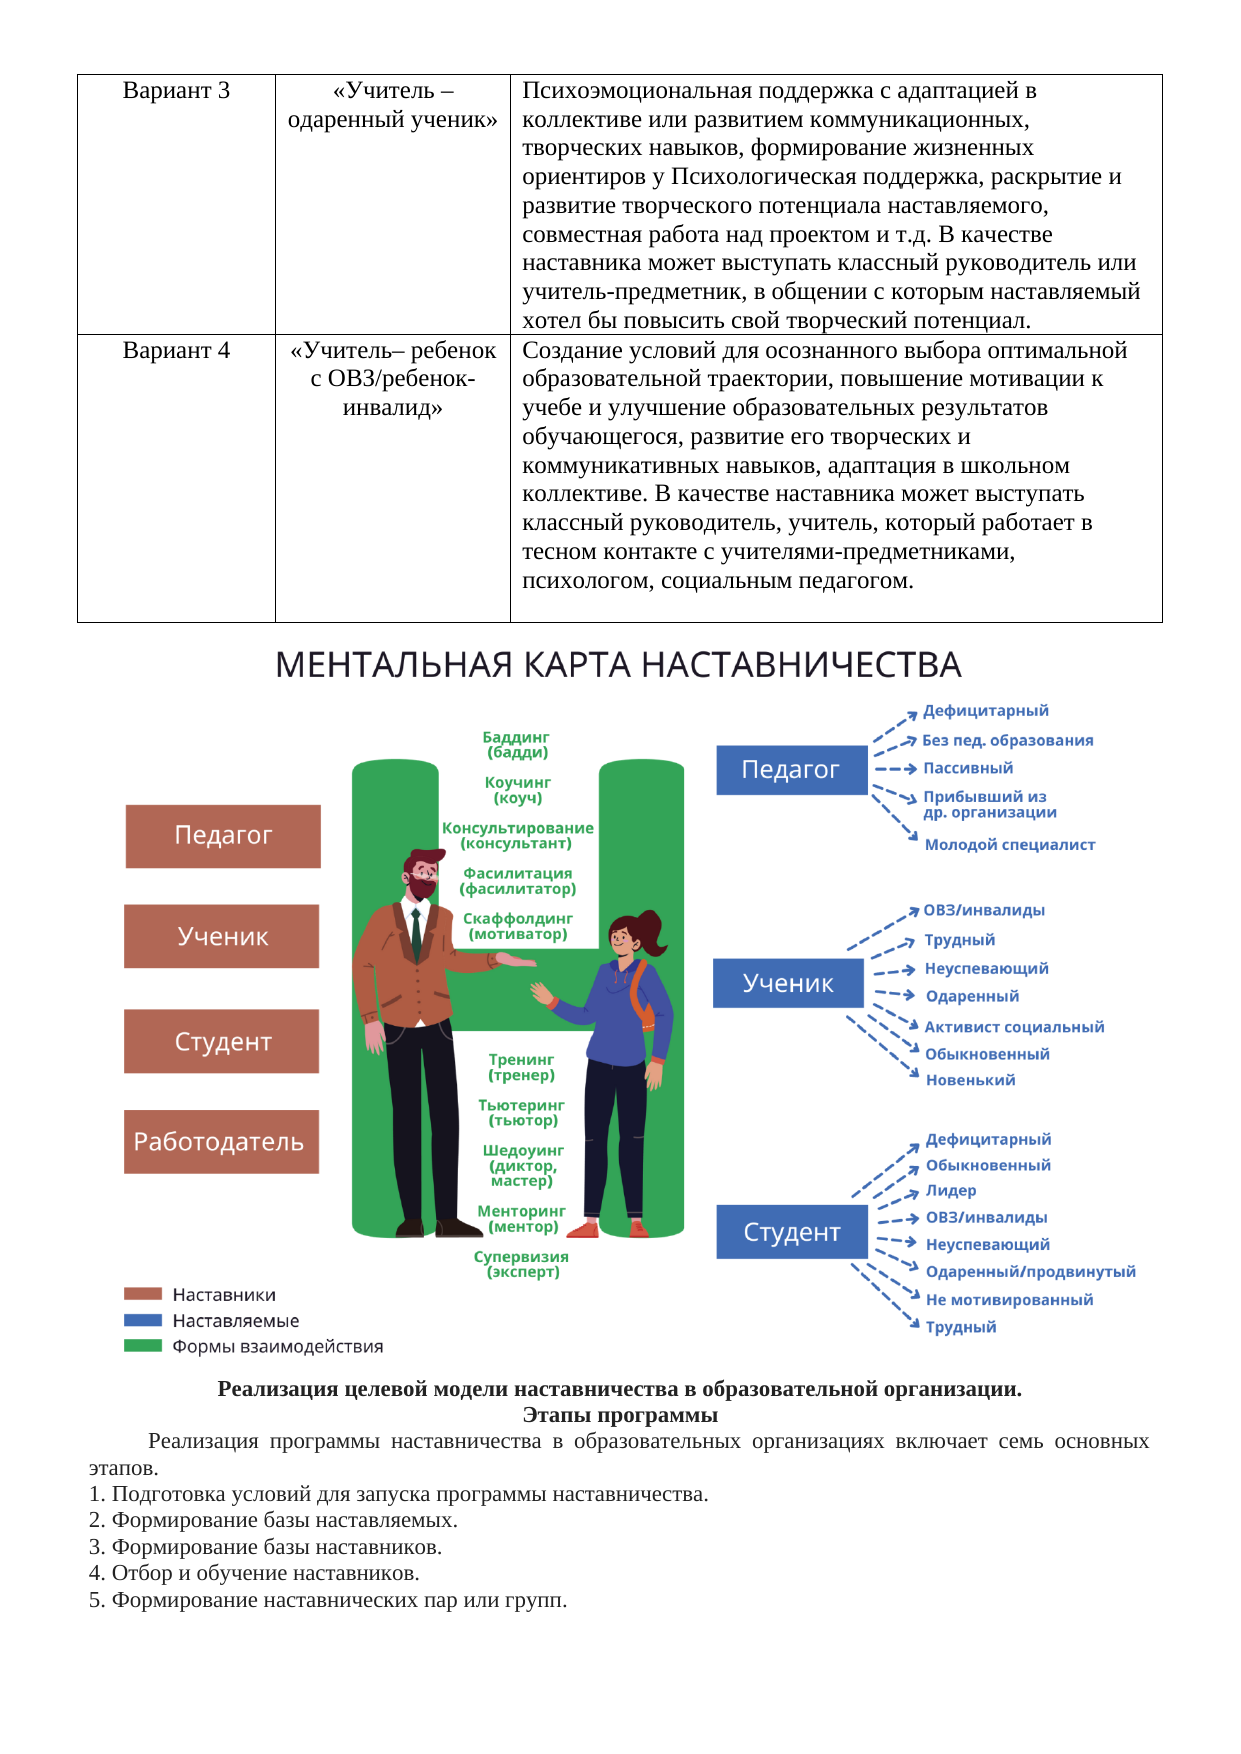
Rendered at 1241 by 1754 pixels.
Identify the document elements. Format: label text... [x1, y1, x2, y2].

table_cell Вариант 3 [78, 75, 275, 334]
text 3. Формирование базы наставников. [89, 1533, 1152, 1559]
table_cell Создание условий для осознанного выбора оптимальной образовательной траектории, повышение мотивации к учебе и улучшение образовательных результатов обучающегося, развитие его творческих и коммуникативных навыков, адаптация в школьном коллективе. В качестве наставника может выступать классный руководитель, учитель, который работает в тесном контакте с учителями-предметниками, психологом, социальным педагогом. [511, 335, 1162, 622]
text 4. Отбор и обучение наставников. [89, 1559, 1152, 1586]
text Реализация программы наставничества в образовательных организациях включает семь основных этапов. [89, 1427, 1152, 1480]
picture [88, 623, 1152, 1375]
table_cell Психоэмоциональная поддержка с адаптацией в коллективе или развитием коммуникационных, творческих навыков, формирование жизненных ориентиров у Психологическая поддержка, раскрытие и развитие творческого потенциала наставляемого, совместная работа над проектом и т.д. В качестве наставника может выступать классный руководитель или учитель-предметник, в общении с которым наставляемый хотел бы повысить свой творческий потенциал. [511, 75, 1162, 334]
table_cell «Учитель– ребенок с ОВЗ/ребенок-инвалид» [276, 335, 510, 622]
text 5. Формирование наставнических пар или групп. [89, 1586, 1152, 1612]
text Этапы программы [89, 1401, 1152, 1427]
table_cell «Учитель – одаренный ученик» [276, 75, 510, 334]
text 2. Формирование базы наставляемых. [89, 1507, 1152, 1533]
table_cell Вариант 4 [78, 335, 275, 622]
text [89, 1480, 1152, 1507]
text Реализация целевой модели наставничества в образовательной организации. [89, 1375, 1152, 1401]
